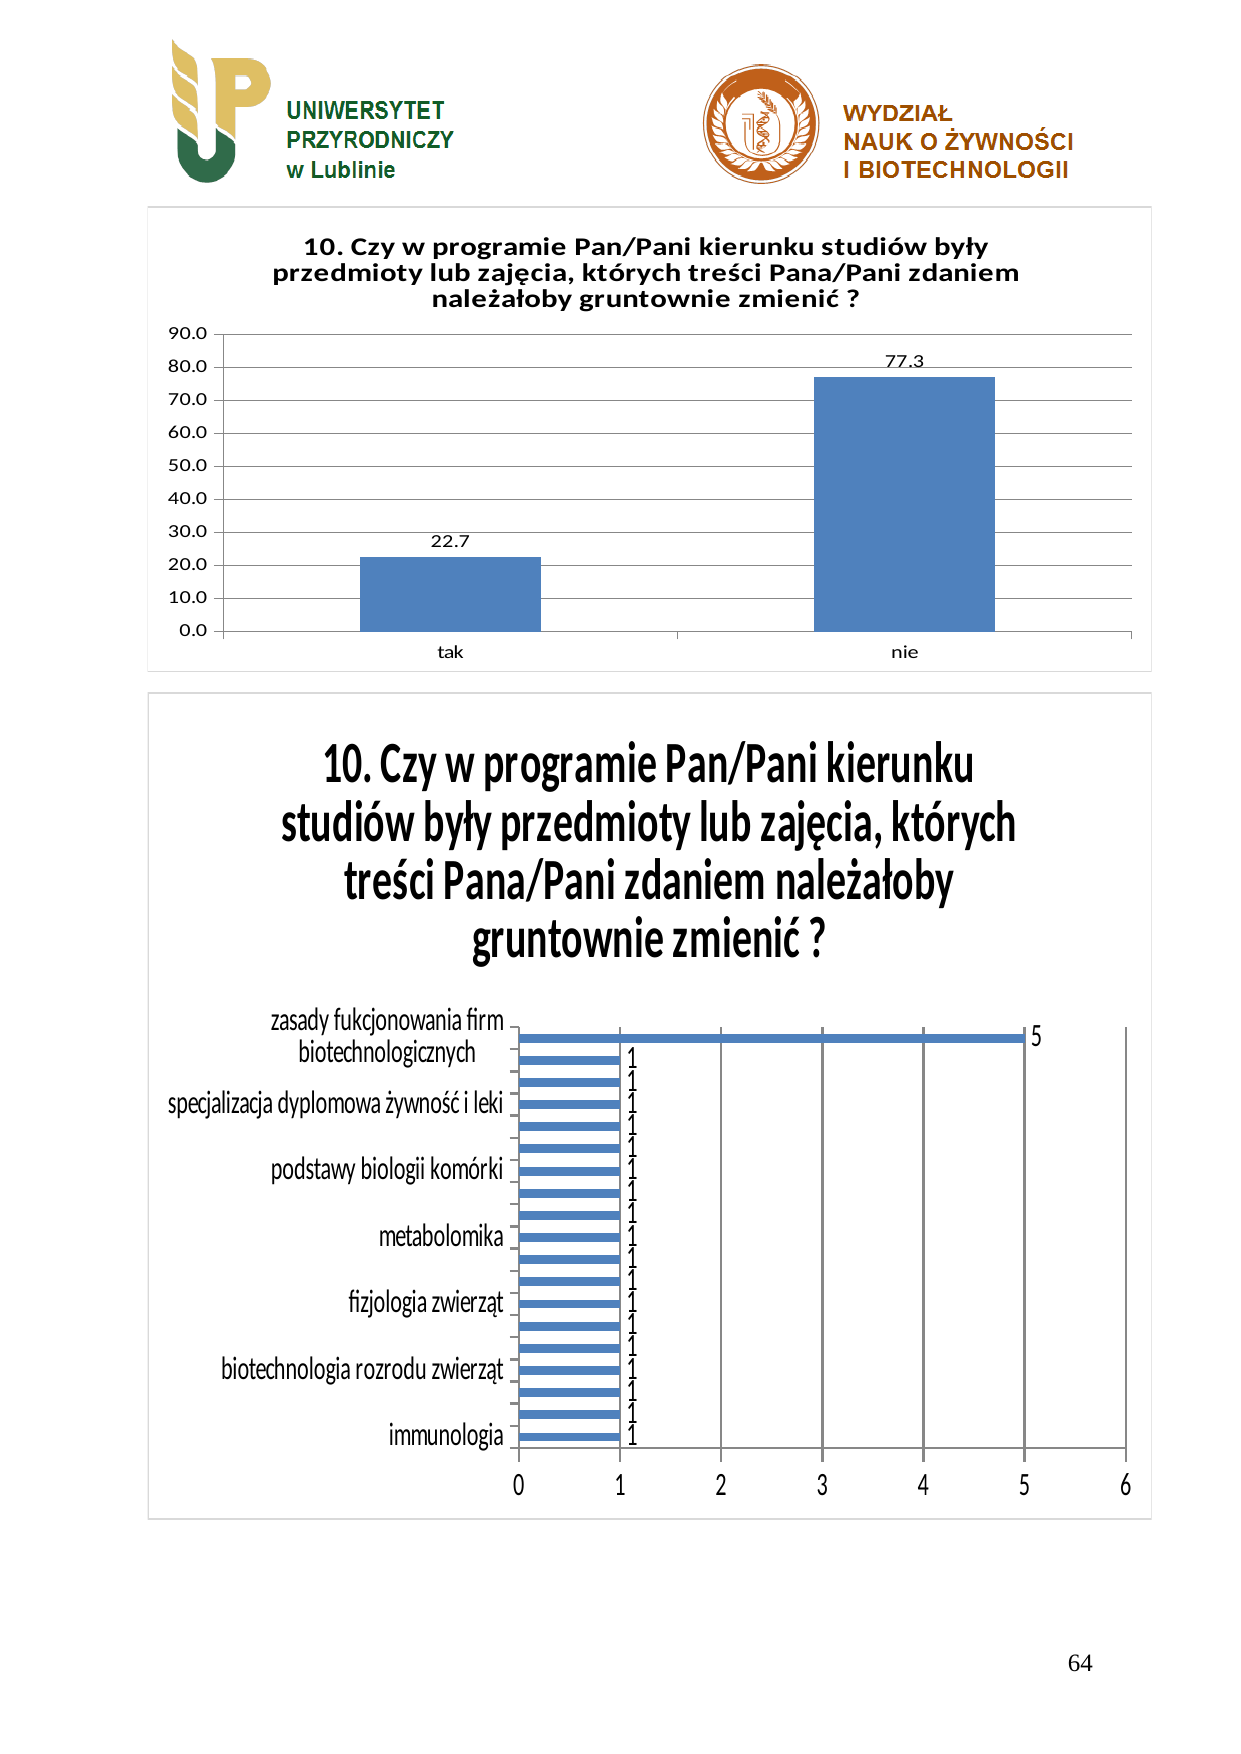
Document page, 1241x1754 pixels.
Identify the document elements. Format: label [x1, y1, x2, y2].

picture [168, 29, 511, 191]
picture [666, 37, 1079, 191]
